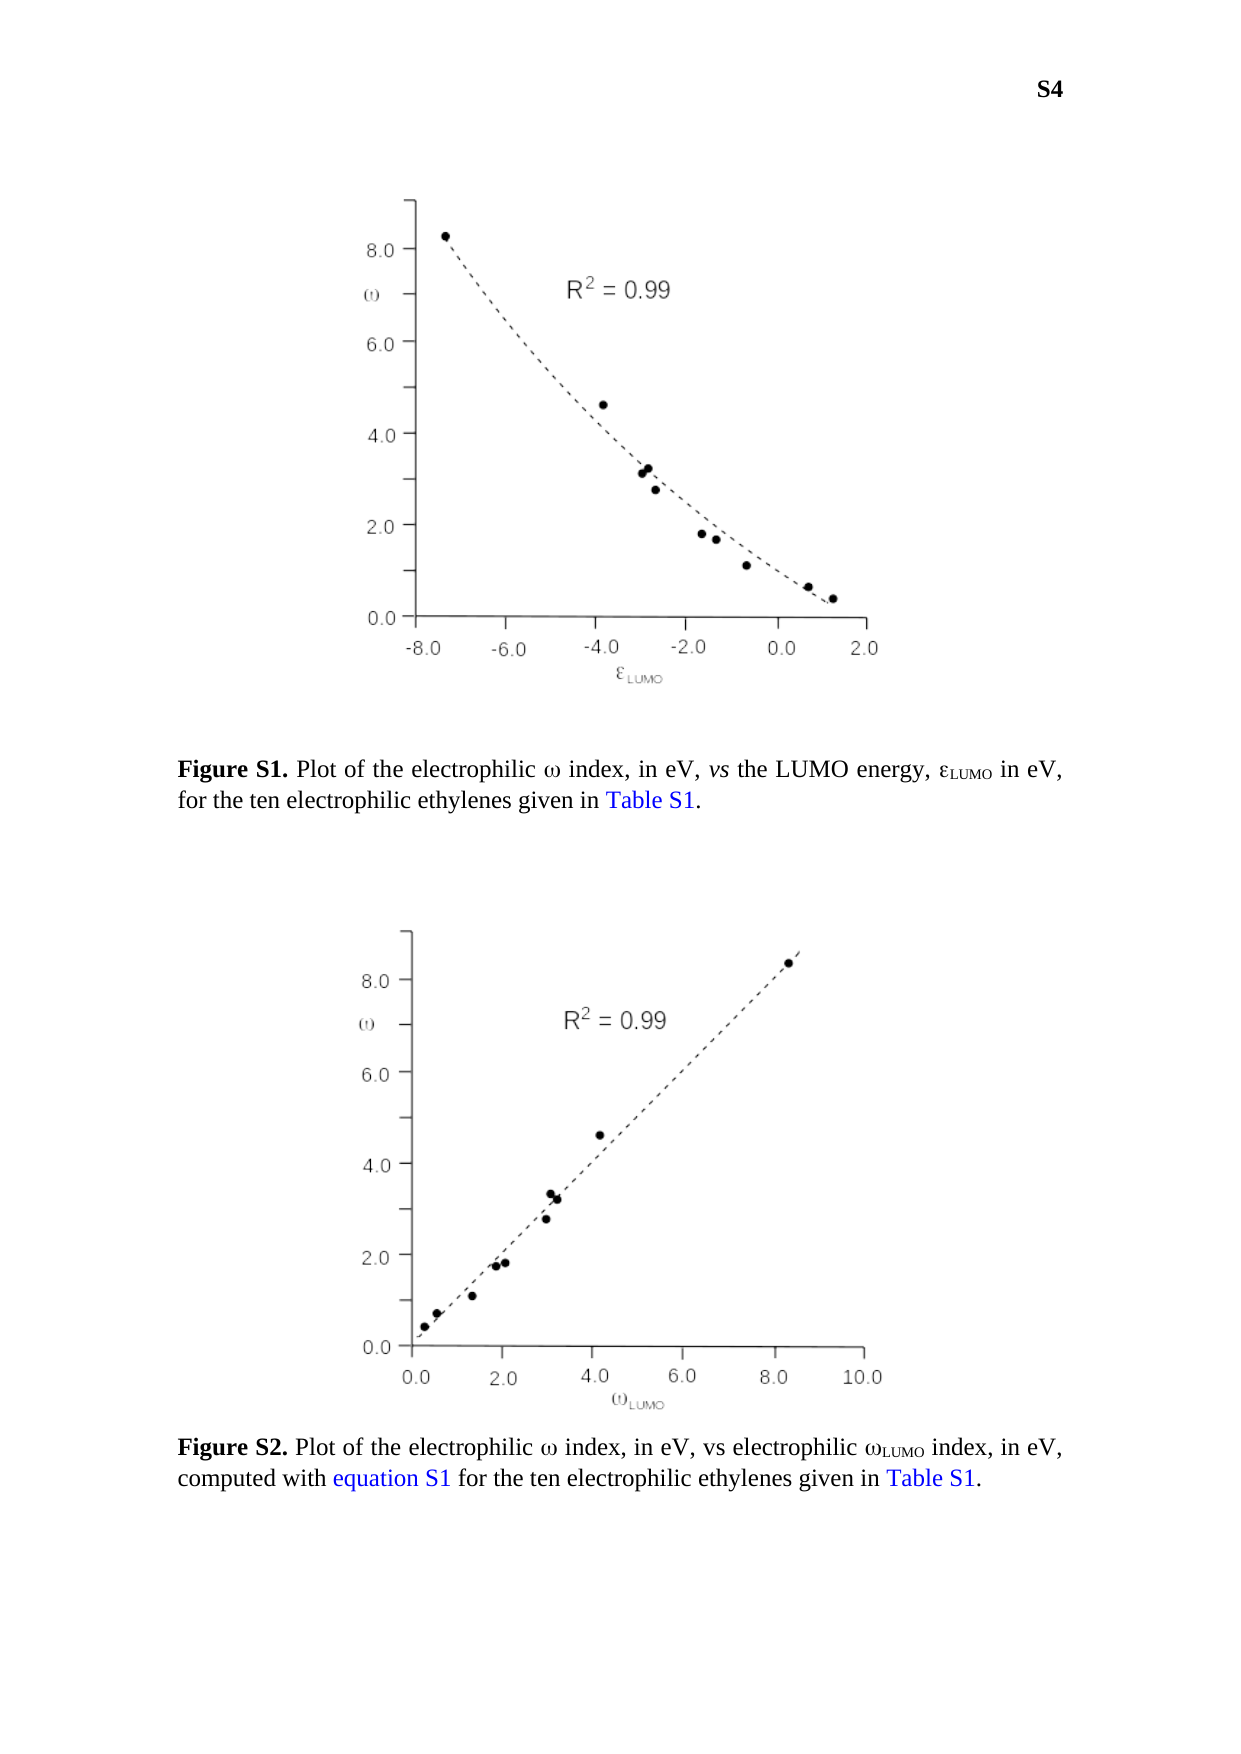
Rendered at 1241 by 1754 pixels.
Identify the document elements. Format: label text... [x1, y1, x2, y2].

text Figure S2. Plot of the electrophilic  index, in eV, vs electrophilic LUMO index, in eV, computed with equation S1 for the ten electrophilic ethylenes given in Table S1. [177, 1432, 1063, 1492]
text Figure S1. Plot of the electrophilic  index, in eV, vs the LUMO energy, LUMO in eV, for the ten electrophilic ethylenes given in Table S1. [177, 754, 1063, 814]
